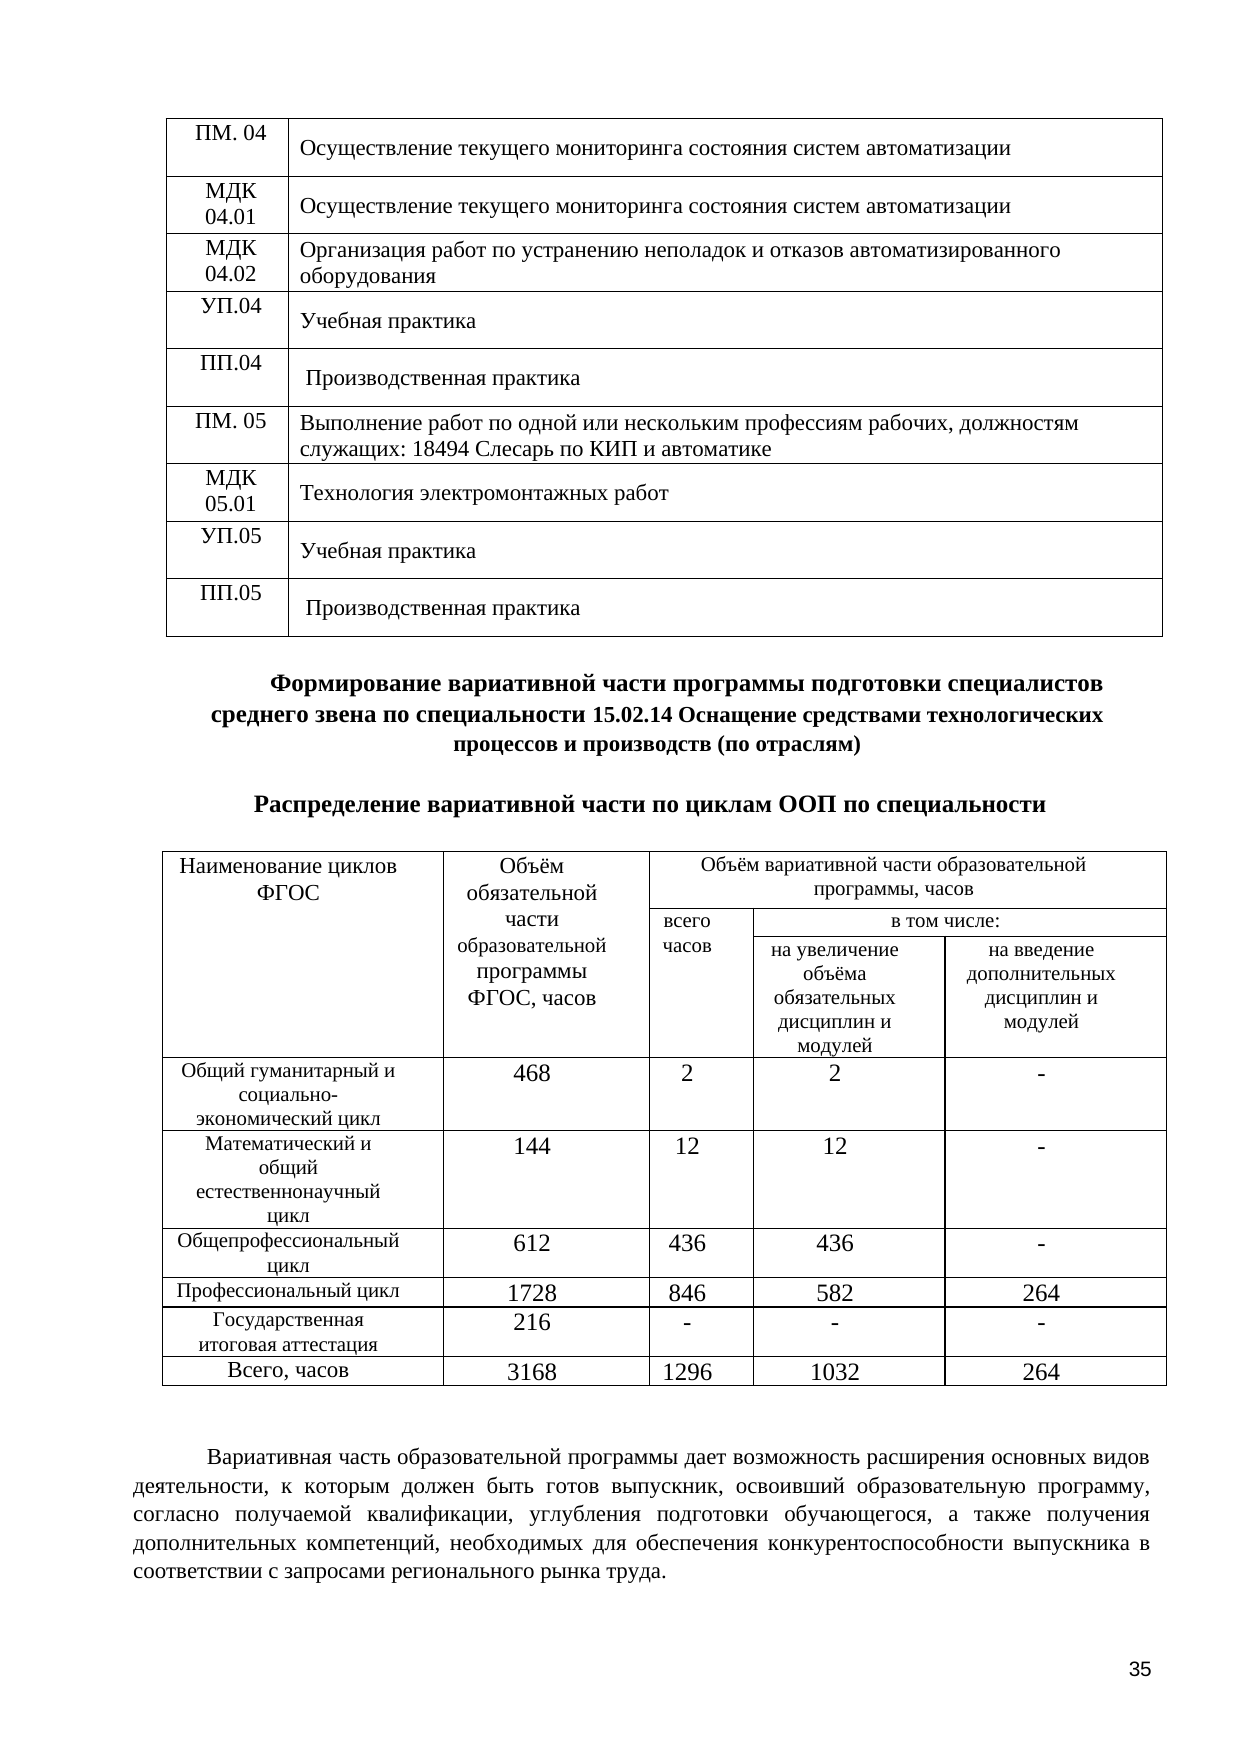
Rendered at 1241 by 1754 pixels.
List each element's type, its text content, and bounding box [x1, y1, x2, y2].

table_cell Общий гуманитарный и социально-экономический цикл [163, 1058, 443, 1130]
text Формирование вариативной части программы подготовки специалистов среднего звена по специальности 15.02.14 Оснащение средствами технологических процессов и производств (по отраслям) [192, 668, 1122, 756]
table_cell 264 [946, 1278, 1166, 1306]
table_header Объём вариативной части образовательной программы, часов [650, 852, 1166, 907]
table_cell Осуществление текущего мониторинга состояния систем автоматизации [289, 177, 1162, 233]
table_cell Всего, часов [163, 1357, 443, 1385]
table_cell Технология электромонтажных работ [289, 464, 1162, 521]
table_cell Производственная практика [289, 349, 1162, 406]
table_cell 144 [444, 1131, 649, 1227]
table_cell на увеличение объёма обязательных дисциплин и модулей [754, 937, 944, 1057]
table_cell Профессиональный цикл [163, 1278, 443, 1306]
table_cell Производственная практика [289, 579, 1162, 636]
table_cell - [946, 1308, 1166, 1356]
table_cell 12 [650, 1131, 753, 1227]
table_cell Математический и общий естественнонаучный цикл [163, 1131, 443, 1227]
table_cell ПМ. 04 [167, 119, 288, 176]
table_cell ПП.05 [167, 579, 288, 636]
table_cell Общепрофессиональный цикл [163, 1229, 443, 1277]
table_cell 436 [650, 1229, 753, 1277]
table_cell МДК 05.01 [167, 464, 288, 521]
table_cell ПМ. 05 [167, 407, 288, 463]
table_cell Учебная практика [289, 522, 1162, 578]
table_cell Учебная практика [289, 292, 1162, 348]
table_cell 846 [650, 1278, 753, 1306]
table_cell Организация работ по устранению неполадок и отказов автоматизированного оборудования [289, 234, 1162, 291]
table_cell 2 [650, 1058, 753, 1130]
table_cell на введение дополнительных дисциплин и модулей [946, 937, 1166, 1057]
table_cell УП.05 [167, 522, 288, 578]
table_cell - [946, 1131, 1166, 1227]
table_cell МДК 04.02 [167, 234, 288, 291]
table_cell - [754, 1308, 944, 1356]
table_cell Осуществление текущего мониторинга состояния систем автоматизации [289, 119, 1162, 176]
text Распределение вариативной части по циклам ООП по специальности [177, 789, 1122, 818]
table_cell Государственная итоговая аттестация [163, 1308, 443, 1356]
table_cell всего часов [650, 909, 753, 1057]
table_cell МДК 04.01 [167, 177, 288, 233]
table_cell 264 [946, 1357, 1166, 1385]
table_cell 216 [444, 1308, 649, 1356]
table_cell 1032 [754, 1357, 944, 1385]
text Вариативная часть образовательной программы дает возможность расширения основных видов деятельности, к которым должен быть готов выпускник, освоивший образовательную программу, согласно получаемой квалификации, углубления подготовки обучающегося, а также получения дополнительных компетенций, необходимых для обеспечения конкурентоспособности выпускника в соответствии с запросами регионального рынка труда. [133, 1443, 1152, 1583]
table_cell ПП.04 [167, 349, 288, 406]
table_cell 2 [754, 1058, 944, 1130]
table_cell 436 [754, 1229, 944, 1277]
table_cell УП.04 [167, 292, 288, 348]
table_cell - [650, 1308, 753, 1356]
table_cell Выполнение работ по одной или нескольким профессиям рабочих, должностям служащих: 18494 Слесарь по КИП и автоматике [289, 407, 1162, 463]
table_cell 12 [754, 1131, 944, 1227]
table_cell 1296 [650, 1357, 753, 1385]
table_cell - [946, 1229, 1166, 1277]
table_header Наименование циклов ФГОС [163, 852, 443, 1057]
table_cell 1728 [444, 1278, 649, 1306]
table_cell 3168 [444, 1357, 649, 1385]
table_cell 468 [444, 1058, 649, 1130]
table_cell 582 [754, 1278, 944, 1306]
table_cell 612 [444, 1229, 649, 1277]
table_header Объём обязательной части образовательной программы ФГОС, часов [444, 852, 649, 1057]
table_cell - [946, 1058, 1166, 1130]
table_cell в том числе: [754, 909, 1166, 936]
